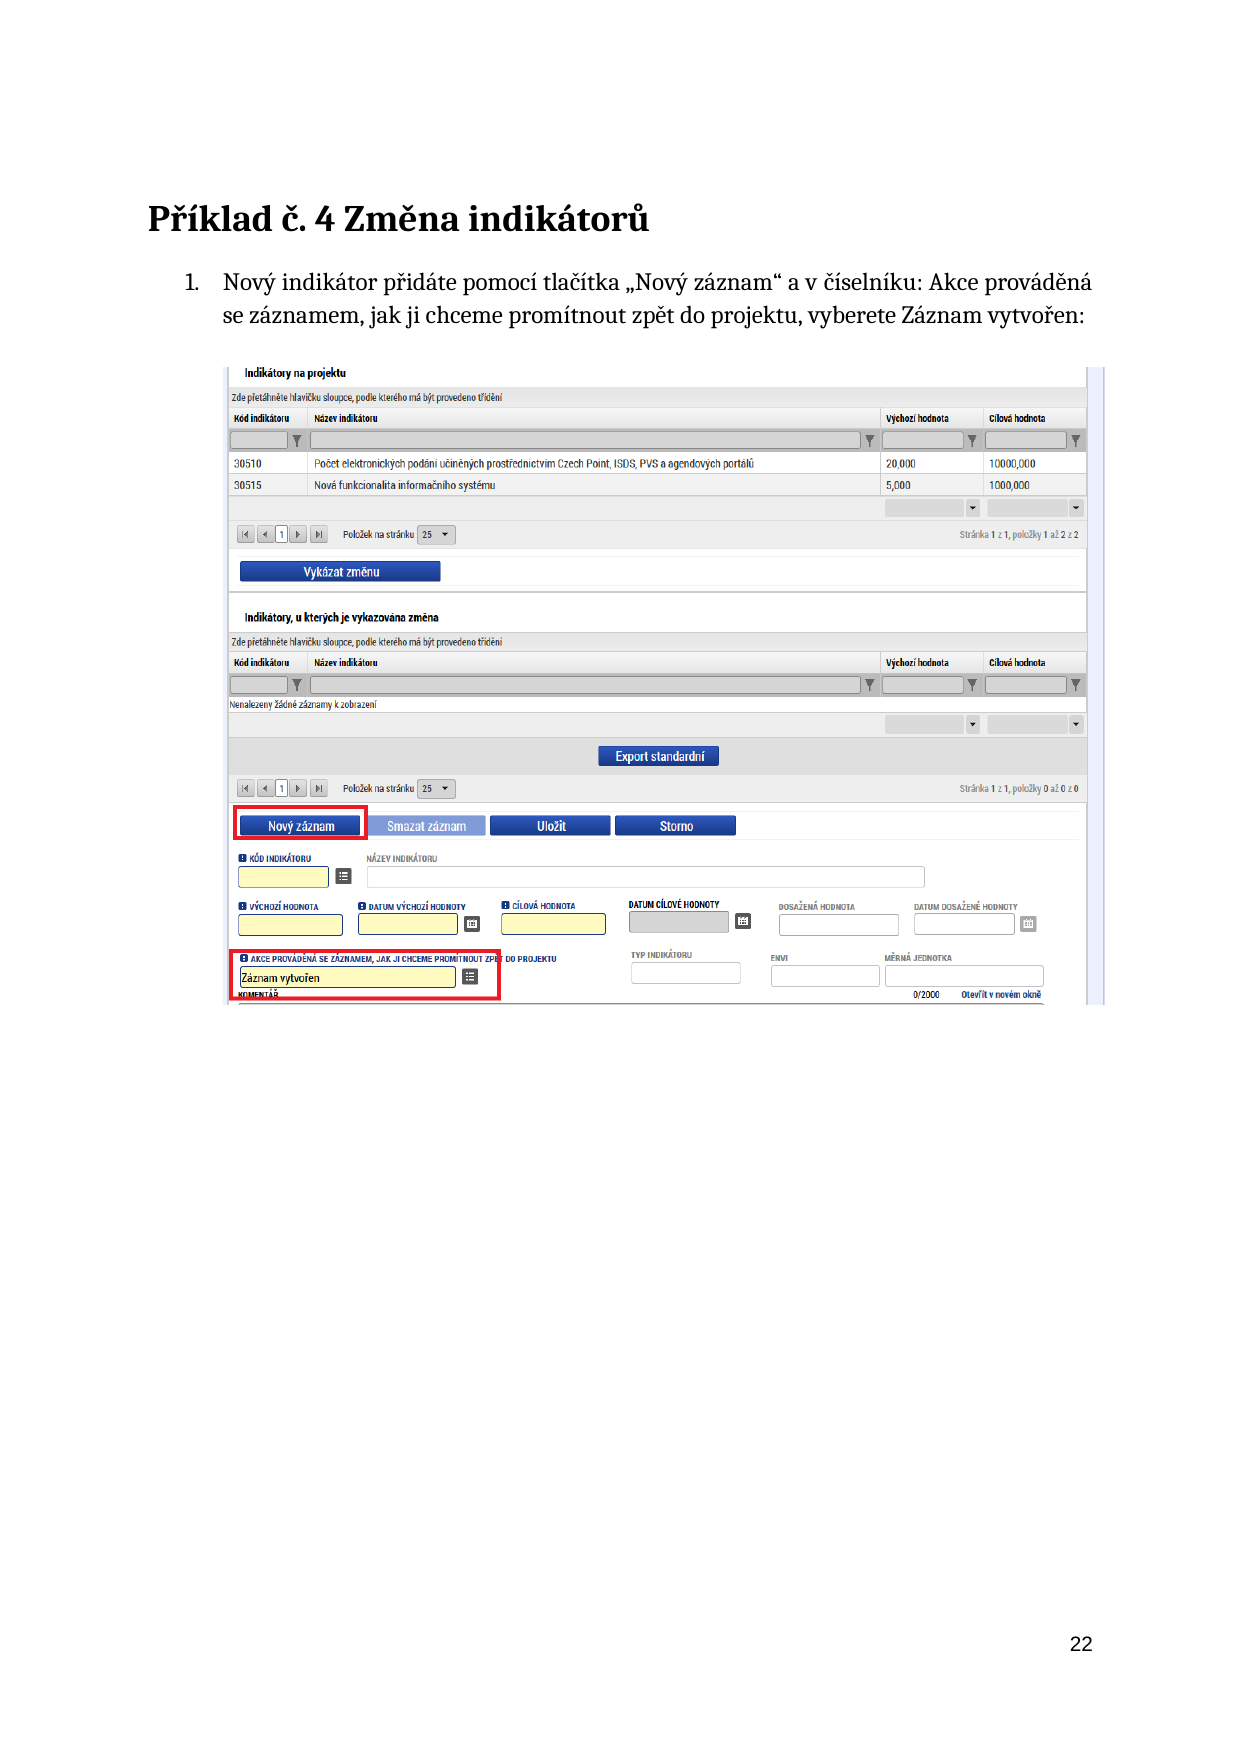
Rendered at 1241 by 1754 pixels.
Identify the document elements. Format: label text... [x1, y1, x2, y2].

picture [222, 367, 1105, 1005]
list Nový indikátor přidáte pomocí tlačítka „Nový záznam“ a v číselníku: Akce prováděná se záznamem, jak ji chceme promítnout zpět do projektu, vyberete Záznam vytvořen: [185, 268, 1093, 330]
subtitle Příklad č. 4 Změna indikátorů [148, 198, 1093, 241]
